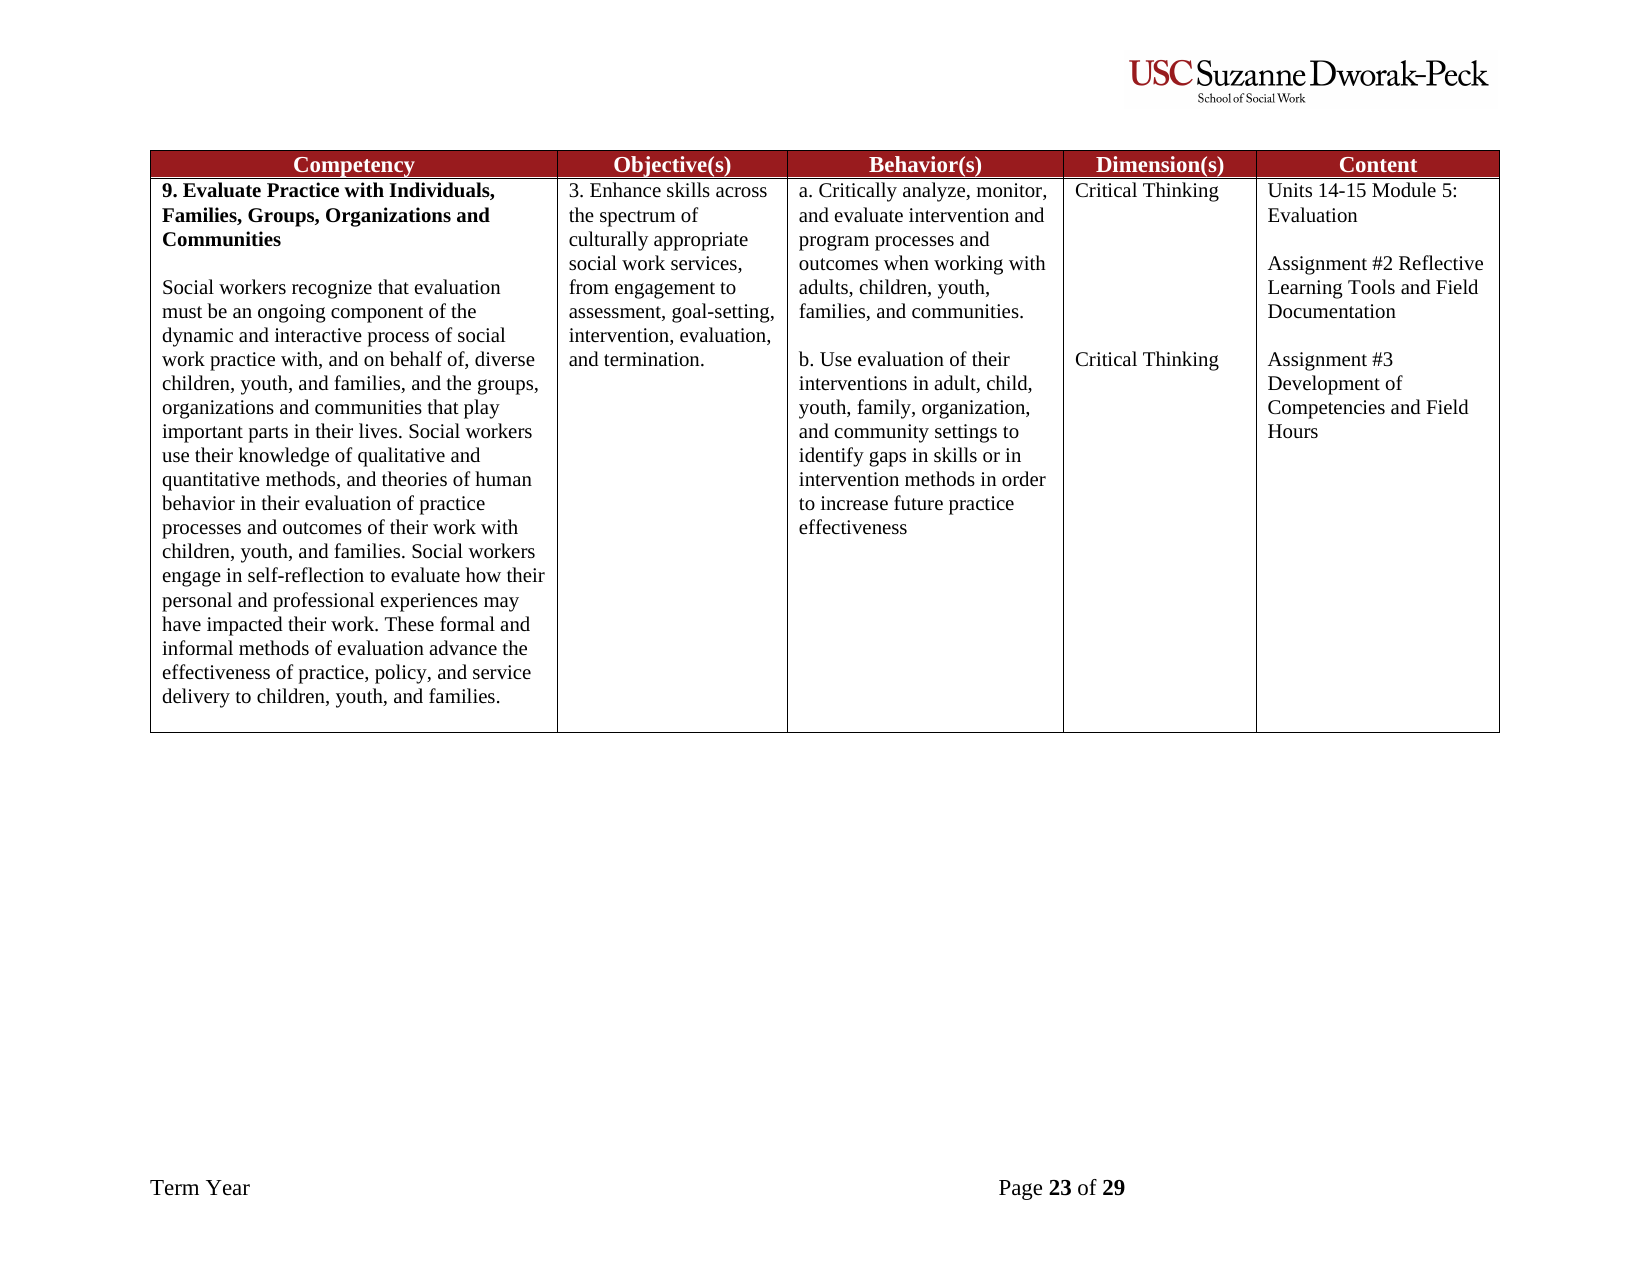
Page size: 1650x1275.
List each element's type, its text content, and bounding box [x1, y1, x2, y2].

table_header Behavior(s) [788, 151, 1063, 177]
table_header Content [1257, 151, 1499, 177]
picture [1123, 50, 1498, 109]
table_cell a. Critically analyze, monitor, and evaluate intervention and program processes and outcomes when working with adults, children, youth, families, and communities. b. Use evaluation of their interventions in adult, child, youth, family, organization, and community settings to identify gaps in skills or in intervention methods in order to increase future practice effectiveness [788, 179, 1063, 732]
table_cell 3. Enhance skills across the spectrum of culturally appropriate social work services, from engagement to assessment, goal-setting, intervention, evaluation, and termination. [558, 179, 787, 732]
table_cell Critical Thinking Critical Thinking [1064, 179, 1256, 732]
table_cell Units 14-15 Module 5: Evaluation Assignment #2 Reflective Learning Tools and Field Documentation Assignment #3 Development of Competencies and Field Hours [1257, 179, 1499, 732]
table_cell 9. Evaluate Practice with Individuals, Families, Groups, Organizations and Communities Social workers recognize that evaluation must be an ongoing component of the dynamic and interactive process of social work practice with, and on behalf of, diverse children, youth, and families, and the groups, organizations and communities that play important parts in their lives. Social workers use their knowledge of qualitative and quantitative methods, and theories of human behavior in their evaluation of practice processes and outcomes of their work with children, youth, and families. Social workers engage in self-reflection to evaluate how their personal and professional experiences may have impacted their work. These formal and informal methods of evaluation advance the effectiveness of practice, policy, and service delivery to children, youth, and families. [151, 179, 557, 732]
table_header Objective(s) [558, 151, 787, 177]
table_header Dimension(s) [1064, 151, 1256, 177]
table_header Competency [151, 151, 557, 177]
